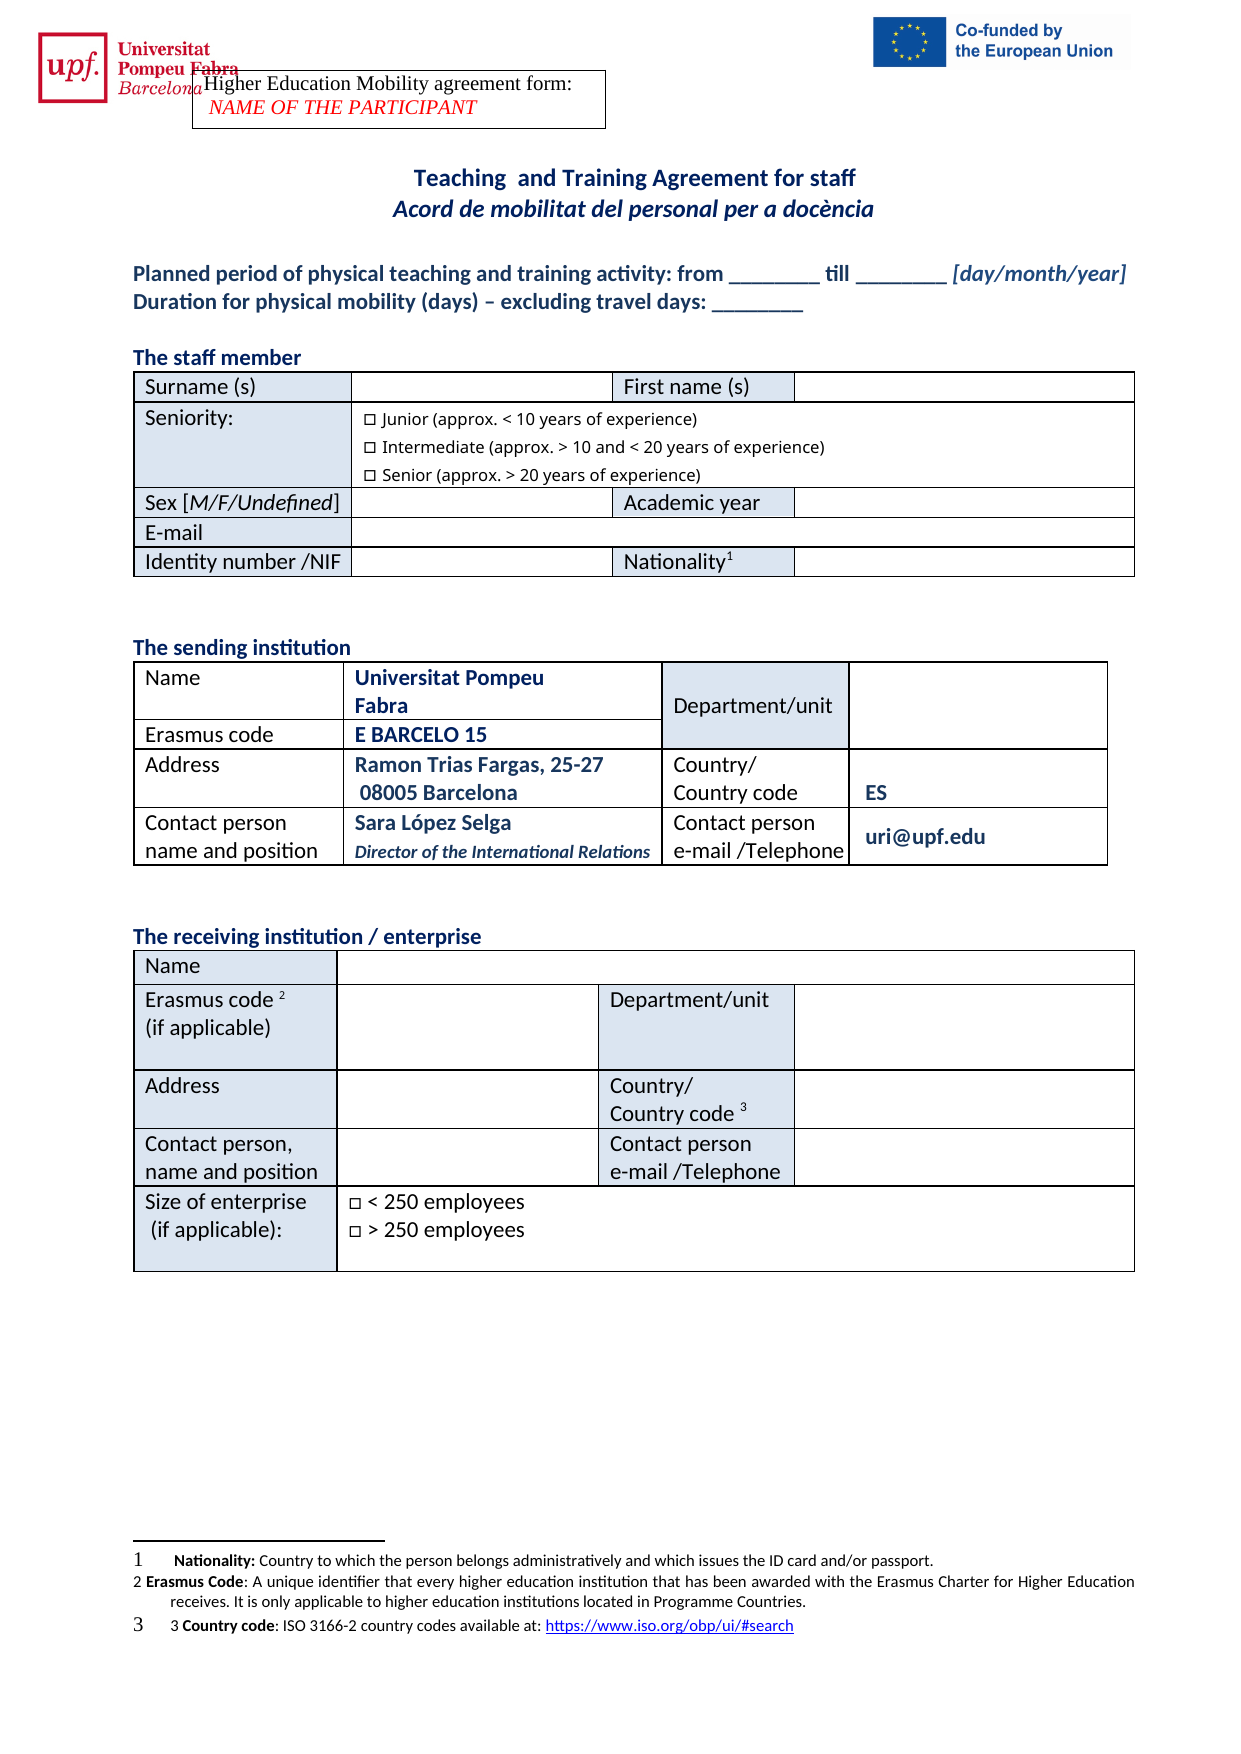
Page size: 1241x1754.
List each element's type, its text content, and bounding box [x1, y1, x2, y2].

table_cell Address [135, 1071, 336, 1128]
table_cell [795, 488, 1134, 516]
table_cell [338, 985, 598, 1069]
table_cell [795, 548, 1134, 576]
table_cell [352, 488, 612, 516]
table_header Name [135, 663, 343, 719]
table_cell Ramon Trias Fargas, 25-27 08005 Barcelona [344, 750, 661, 807]
text Planned period of physical teaching and training activity: from ________ till ________ [day/month/year] [133, 259, 1137, 287]
table_cell Department/unit [599, 985, 794, 1069]
table_cell □ ˂ 250 employees □ ˃ 250 employees [338, 1187, 1134, 1271]
table_cell Contact person e-mail /Telephone [663, 808, 848, 864]
table_header Department/unit [663, 663, 848, 748]
table_cell Country/ Country code 3 [599, 1071, 794, 1128]
text The sending institution [133, 633, 1240, 661]
table_header [850, 663, 1107, 748]
table_header Universitat Pompeu Fabra [344, 663, 661, 719]
text The receiving institution / enterprise [133, 922, 1240, 950]
table_cell Country/ Country code [663, 750, 848, 807]
text Duration for physical mobility (days) – excluding travel days: ________ The staff member [133, 287, 1137, 371]
text Teaching and Training Agreement for staff [133, 162, 1137, 193]
table_header Surname (s) [135, 373, 351, 401]
text Acord de mobilitat del personal per a docència [133, 193, 1137, 223]
table_cell Contact person name and position [135, 808, 343, 864]
table_cell □ Junior (approx. < 10 years of experience) □ Intermediate (approx. > 10 and < 20 years of experience) □ Senior (approx. > 20 years of experience) [352, 403, 1134, 487]
table_cell Erasmus code [135, 720, 343, 748]
table_header [795, 373, 1134, 401]
table_cell Contact person e-mail /Telephone [599, 1129, 794, 1185]
table_cell Contact person, name and position [135, 1129, 336, 1185]
table_cell [338, 1071, 598, 1128]
table_cell Address [135, 750, 343, 807]
table_header [352, 373, 612, 401]
table_cell Erasmus code 2 (if applicable) [135, 985, 336, 1069]
table_cell [795, 1129, 1134, 1185]
table_cell Sara López Selga Director of the International Relations [344, 808, 661, 864]
table_cell [352, 518, 1134, 546]
table_header Name [135, 951, 336, 984]
picture [193, 71, 241, 104]
picture [37, 31, 241, 104]
table_cell Academic year [613, 488, 794, 516]
table_cell ES [850, 750, 1107, 807]
table_cell [795, 985, 1134, 1069]
table_cell E-mail [135, 518, 351, 546]
table_header [338, 951, 1134, 984]
picture [870, 14, 1131, 70]
table_cell Sex [M/F/Undefined] [135, 488, 351, 516]
table_cell Seniority: [135, 403, 351, 487]
table_cell [795, 1071, 1134, 1128]
table_cell uri@upf.edu [850, 808, 1107, 864]
table_header First name (s) [613, 373, 794, 401]
table_cell Nationality [613, 548, 794, 576]
table_cell Size of enterprise (if applicable): [135, 1187, 336, 1271]
table_cell [352, 548, 612, 576]
table_cell [338, 1129, 598, 1185]
table_cell Identity number /NIF [135, 548, 351, 576]
table_cell E BARCELO 15 [344, 720, 661, 748]
